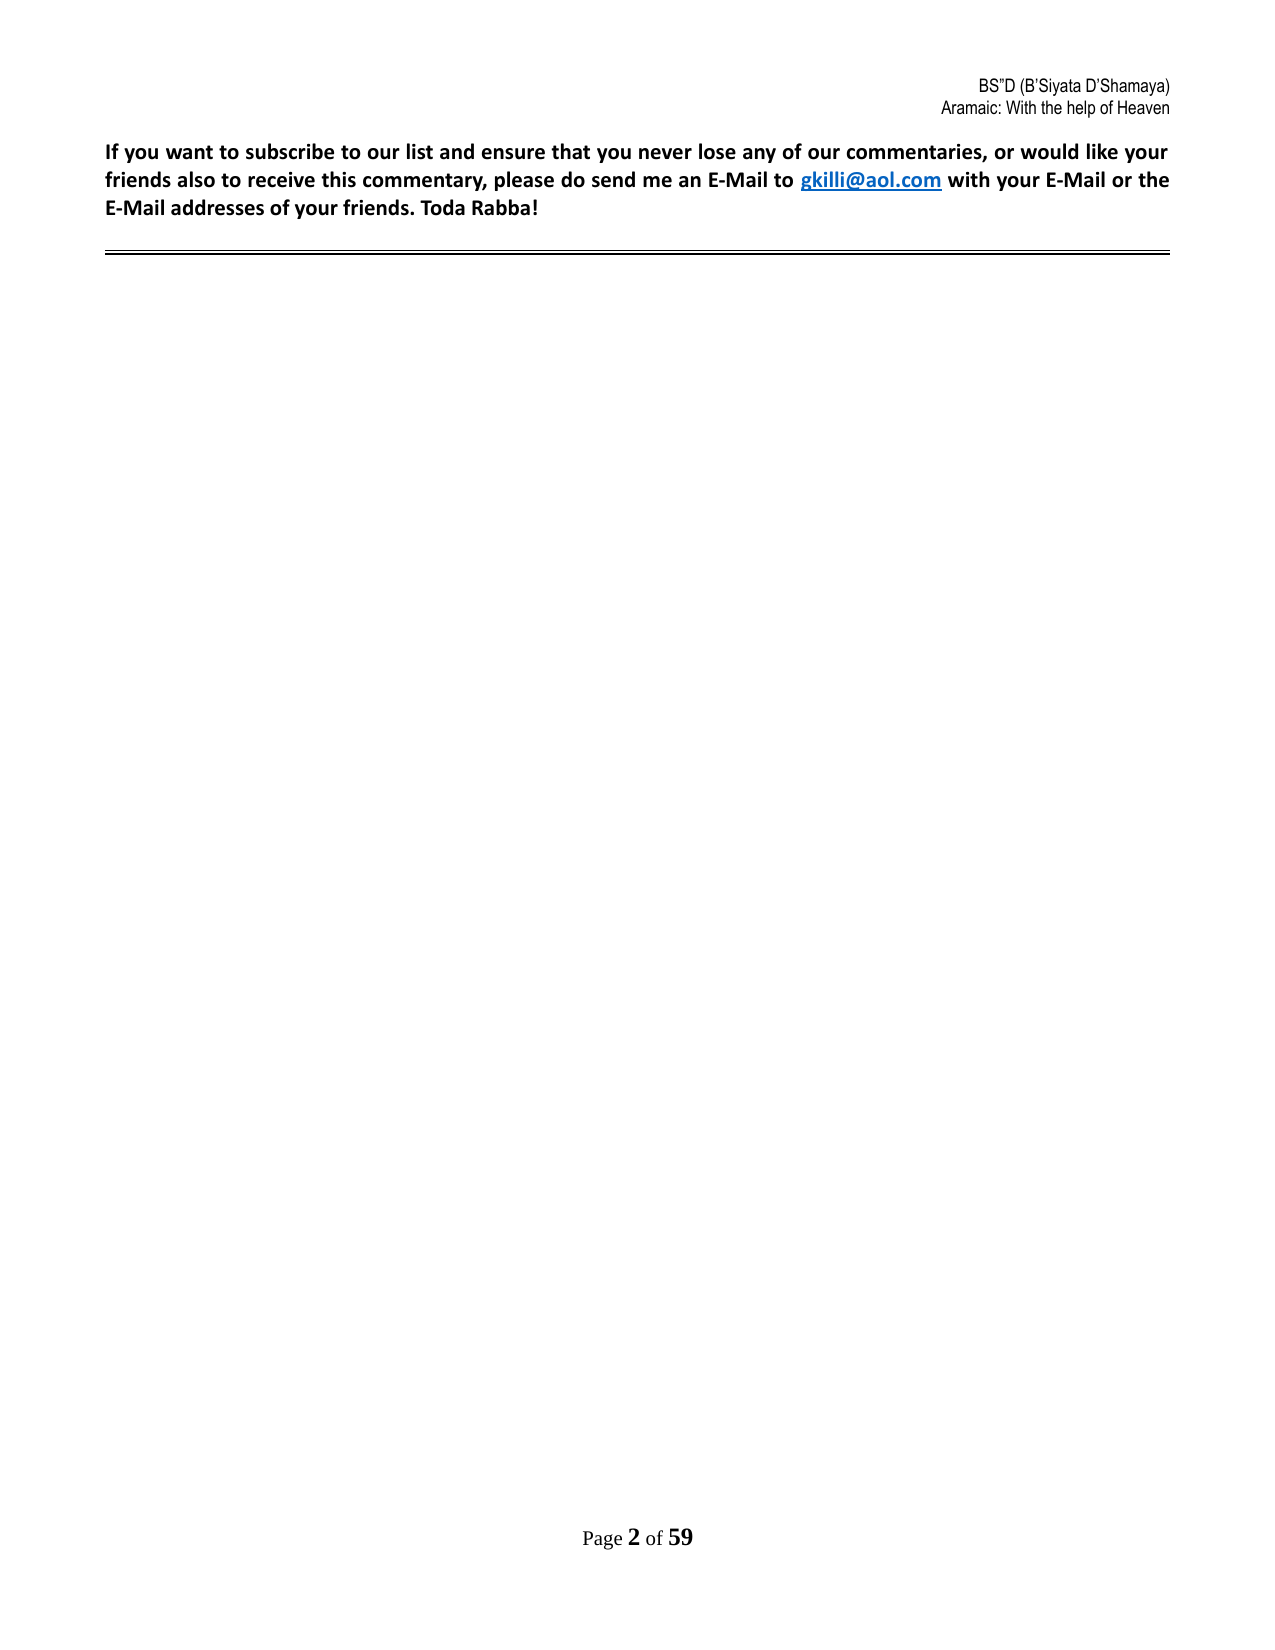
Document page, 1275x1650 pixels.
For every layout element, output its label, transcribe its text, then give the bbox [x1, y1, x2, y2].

text If you want to subscribe to our list and ensure that you never lose any of our commentaries, or would like your friends also to receive this commentary, please do send me an E-Mail to gkilli@aol.com with your E-Mail or the E-Mail addresses of your friends. Toda Rabba! [105, 137, 1170, 221]
